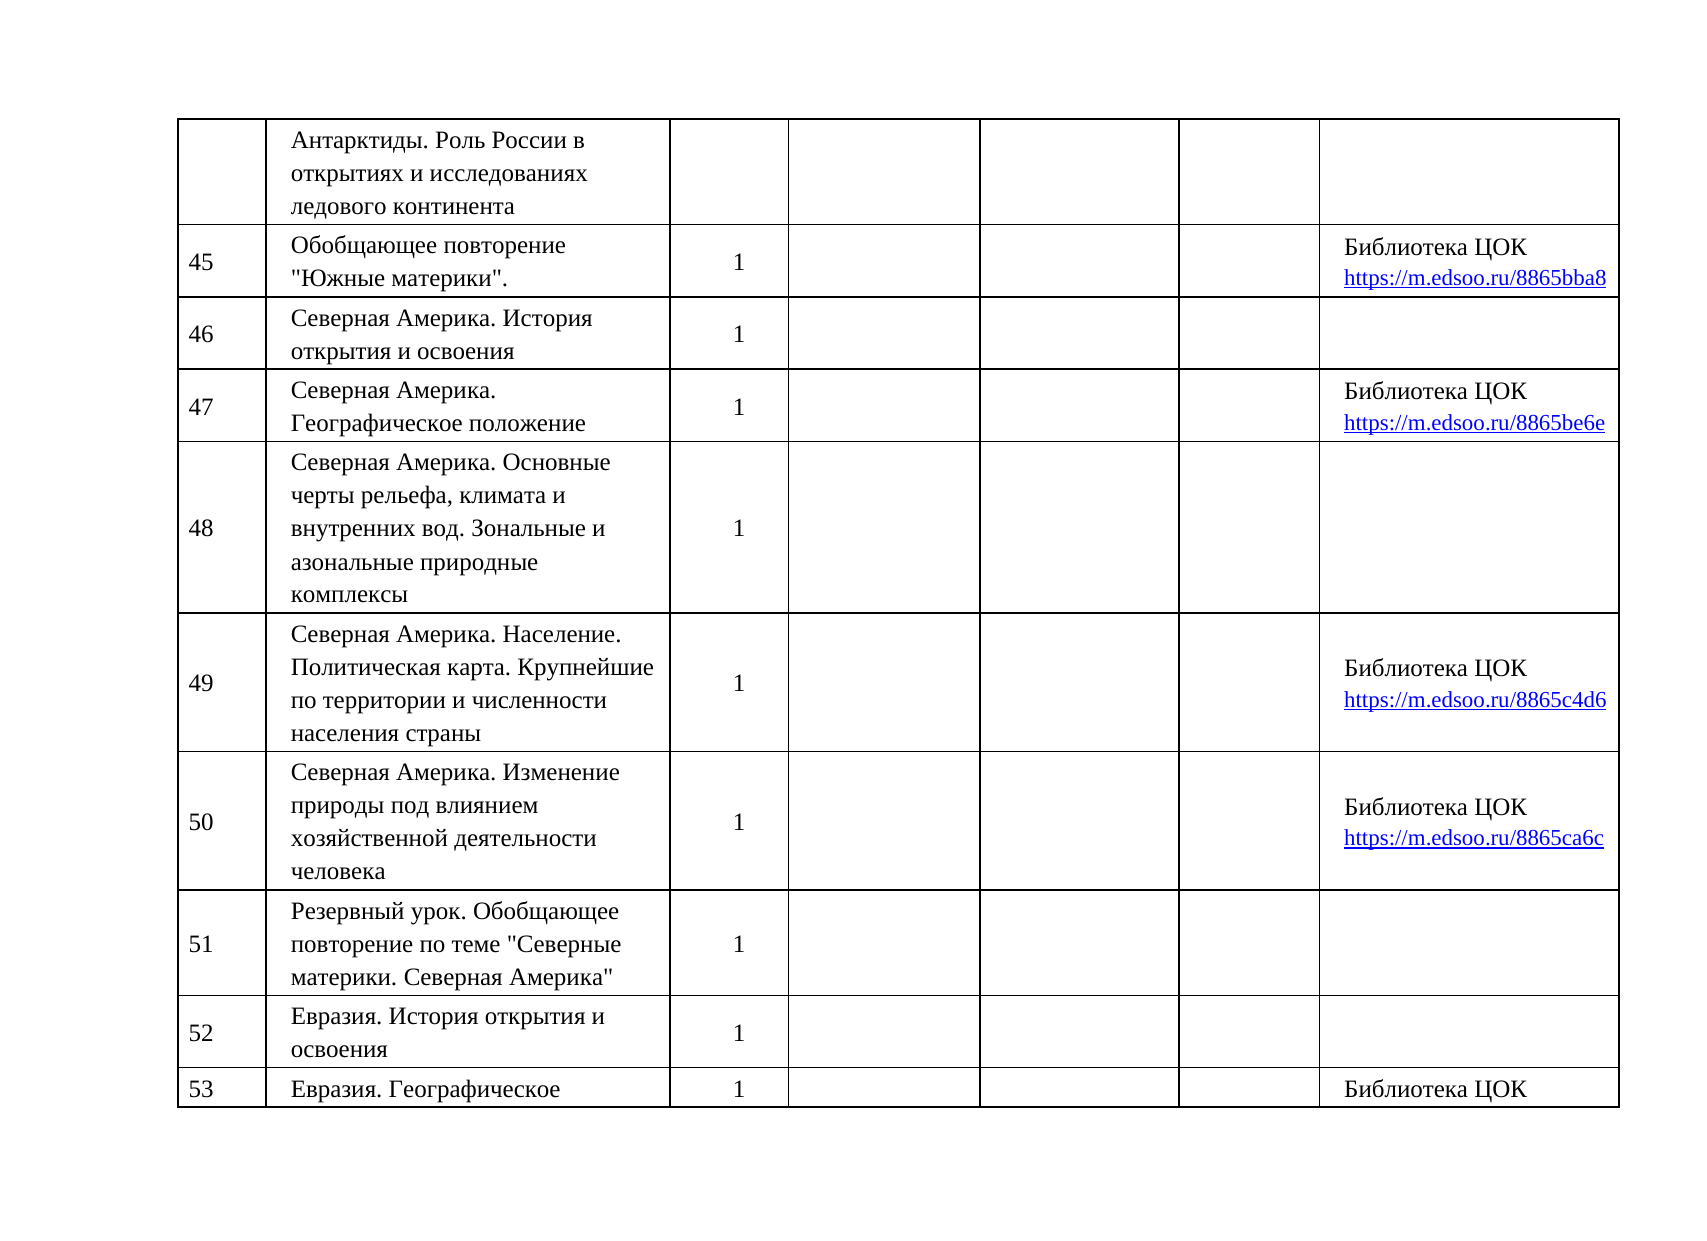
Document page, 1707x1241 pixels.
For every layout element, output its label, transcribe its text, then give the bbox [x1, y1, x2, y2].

table_cell Северная Америка. Изменение природы под влиянием хозяйственной деятельности человека [267, 752, 669, 889]
table_cell 46 [179, 298, 265, 368]
table_cell [981, 752, 1178, 889]
table_cell 49 [179, 614, 265, 751]
table_cell Библиотека ЦОК https://m.edsoo.ru/8865bba8 [1320, 225, 1618, 296]
table_cell [1320, 298, 1618, 368]
table_cell [981, 370, 1178, 441]
table_cell 48 [179, 442, 265, 612]
table_cell [981, 996, 1178, 1067]
table_cell Северная Америка. Географическое положение [267, 370, 669, 441]
table_cell 45 [179, 225, 265, 296]
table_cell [267, 120, 669, 223]
table_cell 52 [179, 996, 265, 1067]
table_cell [789, 614, 979, 751]
table_cell Библиотека ЦОК https://m.edsoo.ru/8865ca6c [1320, 752, 1618, 889]
table_cell [789, 298, 979, 368]
table_cell [1180, 120, 1319, 223]
table_cell [789, 370, 979, 441]
table_cell [1320, 996, 1618, 1067]
table_cell 50 [179, 752, 265, 889]
table_cell 1 [671, 1068, 788, 1106]
table_cell [789, 120, 979, 223]
table_cell [981, 120, 1178, 223]
table_cell [1180, 225, 1319, 296]
table_cell [1180, 370, 1319, 441]
table_cell Евразия. История открытия и освоения [267, 996, 669, 1067]
table_cell 1 [671, 752, 788, 889]
table_cell 47 [179, 370, 265, 441]
table_cell [1320, 442, 1618, 612]
table_cell Северная Америка. Население. Политическая карта. Крупнейшие по территории и численности населения страны [267, 614, 669, 751]
table_cell [789, 891, 979, 994]
table_cell [1180, 891, 1319, 994]
table_cell Библиотека ЦОК https://m.edsoo.ru/8865be6e [1320, 370, 1618, 441]
table_cell Обобщающее повторение "Южные материки". [267, 225, 669, 296]
table_cell Библиотека ЦОК https://m.edsoo.ru/8865c4d6 [1320, 614, 1618, 751]
table_cell 1 [671, 370, 788, 441]
table_cell [789, 752, 979, 889]
table_cell Северная Америка. История открытия и освоения [267, 298, 669, 368]
table_cell [1320, 891, 1618, 994]
table_cell 1 [671, 891, 788, 994]
table_cell [981, 442, 1178, 612]
table_cell 1 [671, 442, 788, 612]
table_cell 1 [671, 996, 788, 1067]
table_cell [981, 891, 1178, 994]
table_cell [981, 614, 1178, 751]
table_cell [267, 1068, 669, 1106]
table_cell 1 [671, 225, 788, 296]
table_cell [1180, 614, 1319, 751]
table_cell Северная Америка. Основные черты рельефа, климата и внутренних вод. Зональные и азональные природные комплексы [267, 442, 669, 612]
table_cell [1320, 1068, 1618, 1106]
table_cell [789, 442, 979, 612]
table_cell [981, 225, 1178, 296]
table_cell [981, 298, 1178, 368]
table_cell [1180, 442, 1319, 612]
table_cell 53 [179, 1068, 265, 1106]
table_cell [1180, 298, 1319, 368]
table_cell [1180, 752, 1319, 889]
table_cell [1180, 996, 1319, 1067]
table_cell [1320, 120, 1618, 223]
table_cell [789, 225, 979, 296]
table_cell 44 [179, 120, 265, 223]
table_cell [789, 996, 979, 1067]
table_cell [981, 1068, 1178, 1106]
table_cell Резервный урок. Обобщающее повторение по теме "Северные материки. Северная Америка" [267, 891, 669, 994]
table_cell 1 [671, 614, 788, 751]
table_cell 51 [179, 891, 265, 994]
table_cell [789, 1068, 979, 1106]
table_cell 1 [671, 120, 788, 223]
table_cell 1 [671, 298, 788, 368]
table_cell [1180, 1068, 1319, 1106]
